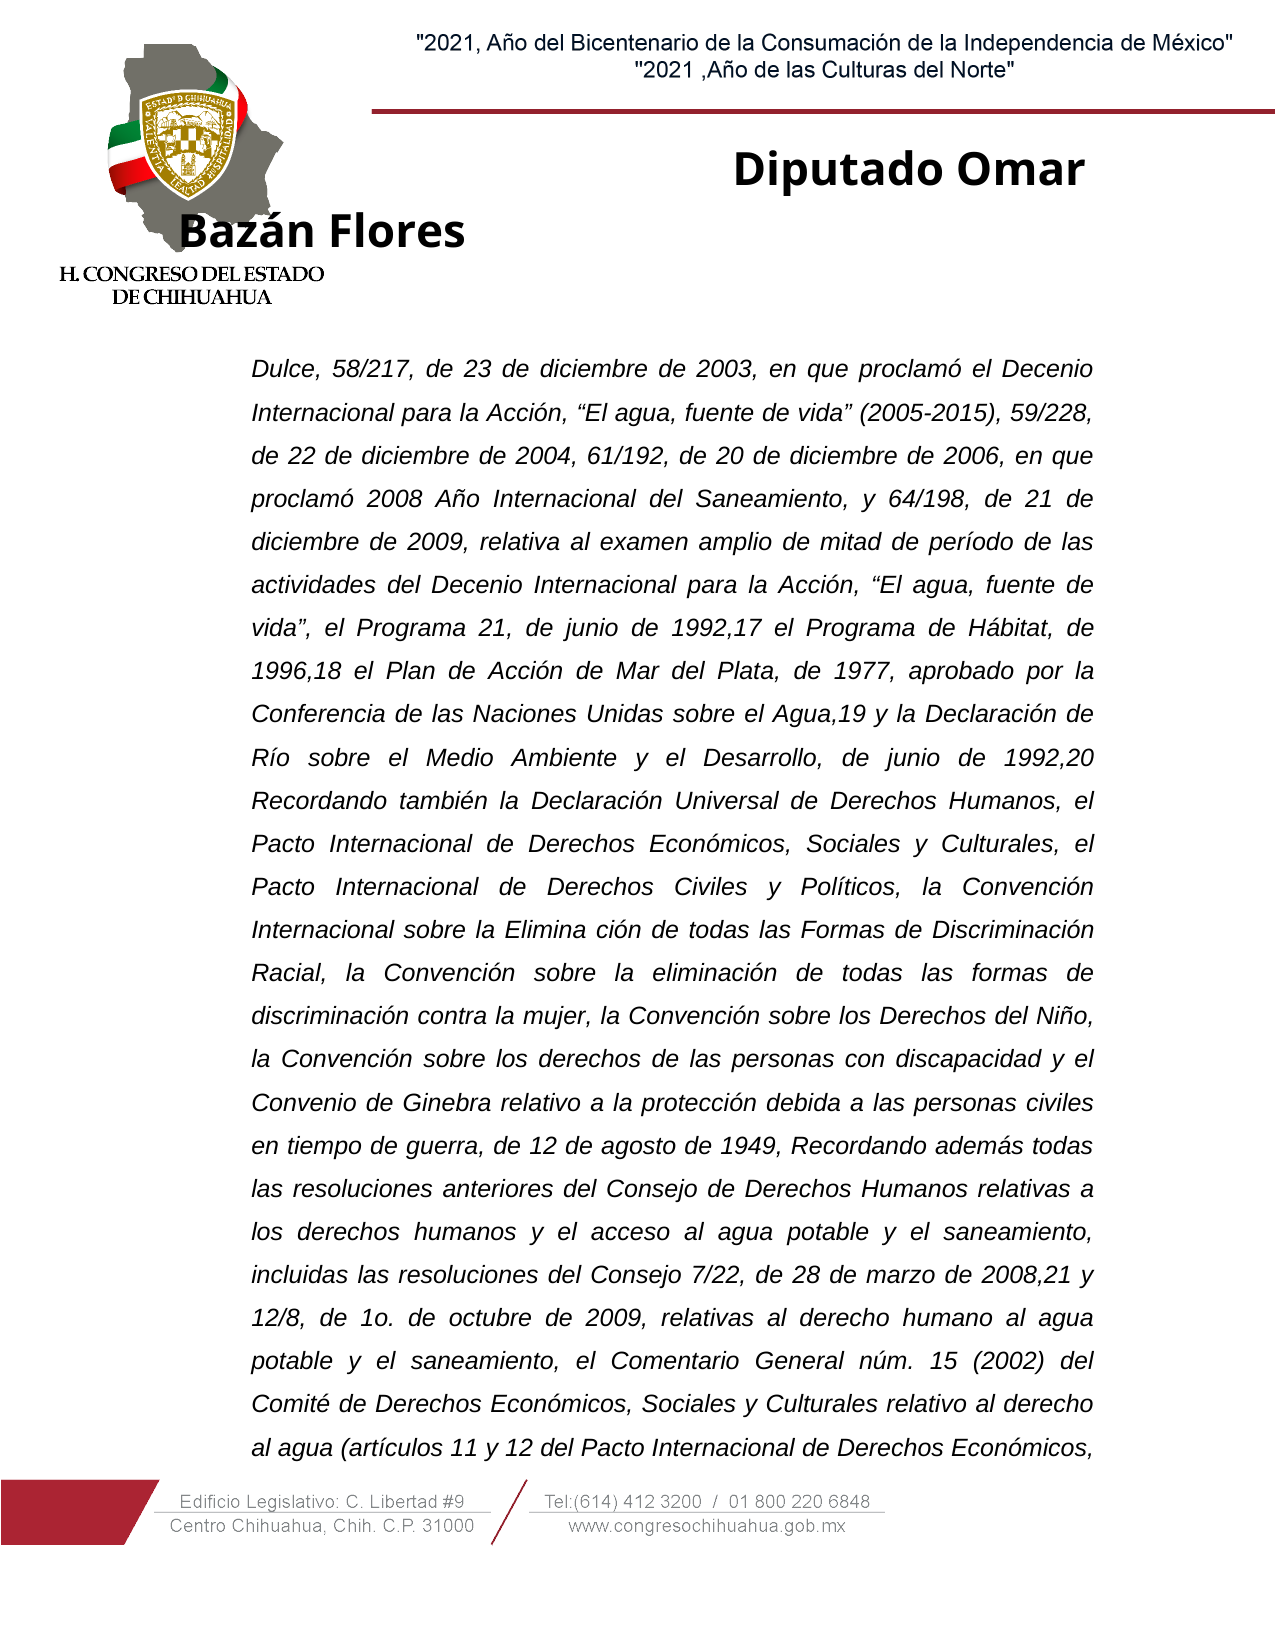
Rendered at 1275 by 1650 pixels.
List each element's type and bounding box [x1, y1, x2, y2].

picture [0, 0, 1275, 1608]
text [251, 354, 1098, 1461]
